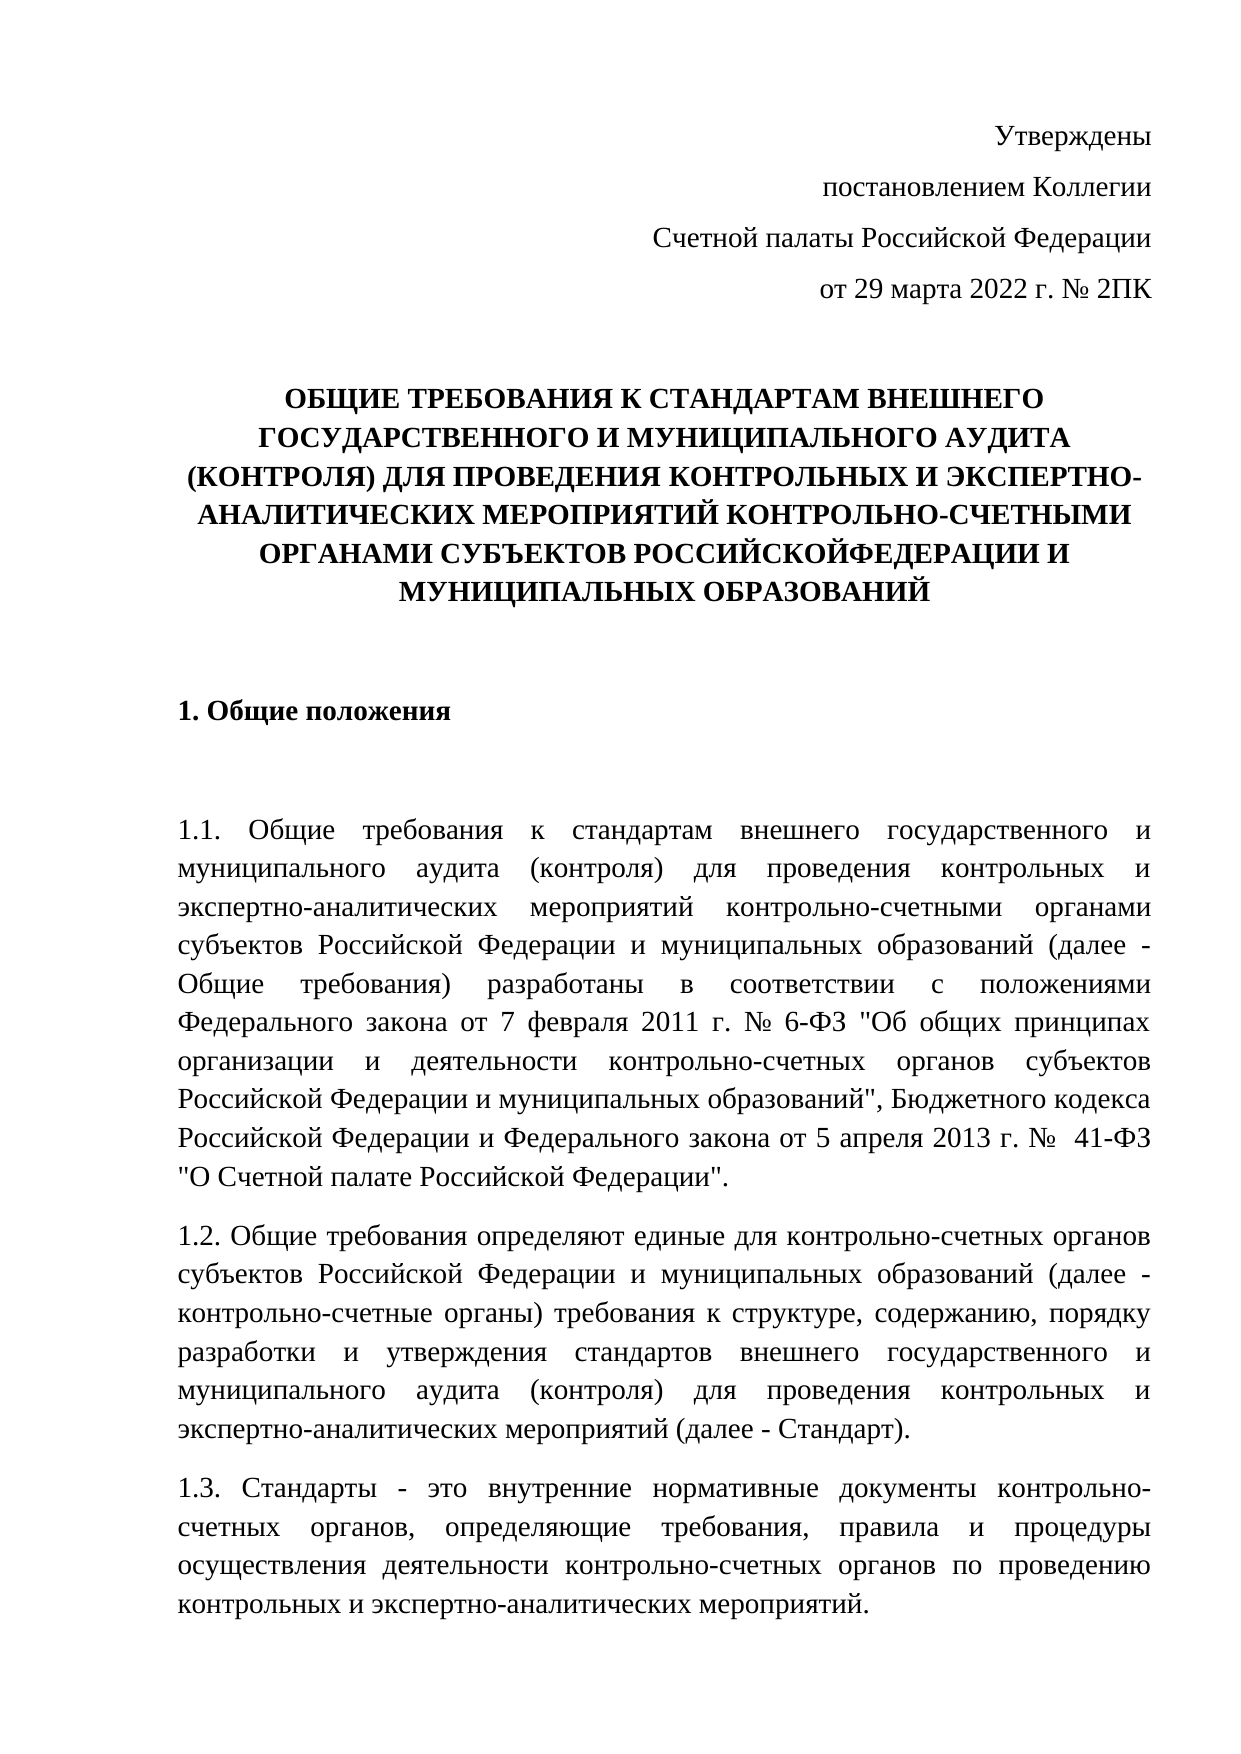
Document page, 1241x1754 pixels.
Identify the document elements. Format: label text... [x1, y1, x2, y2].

text 1.1. Общие требования к стандартам внешнего государственного и муниципального аудита (контроля) для проведения контрольных и экспертно-аналитических мероприятий контрольно-счетными органами субъектов Российской Федерации и муниципальных образований (далее - Общие требования) разработаны в соответствии с положениями Федерального закона от 7 февраля 2011 г. № 6-ФЗ "Об общих принципах организации и деятельности контрольно-счетных органов субъектов Российской Федерации и муниципальных образований", Бюджетного кодекса Российской Федерации и Федерального закона от 5 апреля 2013 г. № 41-ФЗ "О Счетной палате Российской Федерации". [177, 812, 1152, 1192]
text Счетной палаты Российской Федерации [177, 220, 1152, 254]
text от 29 марта 2022 г. № 2ПК [177, 271, 1152, 305]
text 1.3. Стандарты - это внутренние нормативные документы контрольно-счетных органов, определяющие требования, правила и процедуры осуществления деятельности контрольно-счетных органов по проведению контрольных и экспертно-аналитических мероприятий. [177, 1470, 1152, 1619]
text ОБЩИЕ ТРЕБОВАНИЯ К СТАНДАРТАМ ВНЕШНЕГО ГОСУДАРСТВЕННОГО И МУНИЦИПАЛЬНОГО АУДИТА (КОНТРОЛЯ) ДЛЯ ПРОВЕДЕНИЯ КОНТРОЛЬНЫХ И ЭКСПЕРТНО-АНАЛИТИЧЕСКИХ МЕРОПРИЯТИЙ КОНТРОЛЬНО-СЧЕТНЫМИ ОРГАНАМИ СУБЪЕКТОВ РОССИЙСКОЙФЕДЕРАЦИИ И МУНИЦИПАЛЬНЫХ ОБРАЗОВАНИЙ [177, 382, 1152, 608]
text 1.2. Общие требования определяют единые для контрольно-счетных органов субъектов Российской Федерации и муниципальных образований (далее - контрольно-счетные органы) требования к структуре, содержанию, порядку разработки и утверждения стандартов внешнего государственного и муниципального аудита (контроля) для проведения контрольных и экспертно-аналитических мероприятий (далее - Стандарт). [177, 1218, 1152, 1444]
text Утверждены [177, 118, 1152, 152]
text постановлением Коллегии [177, 169, 1152, 203]
text 1. Общие положения [177, 693, 1152, 727]
